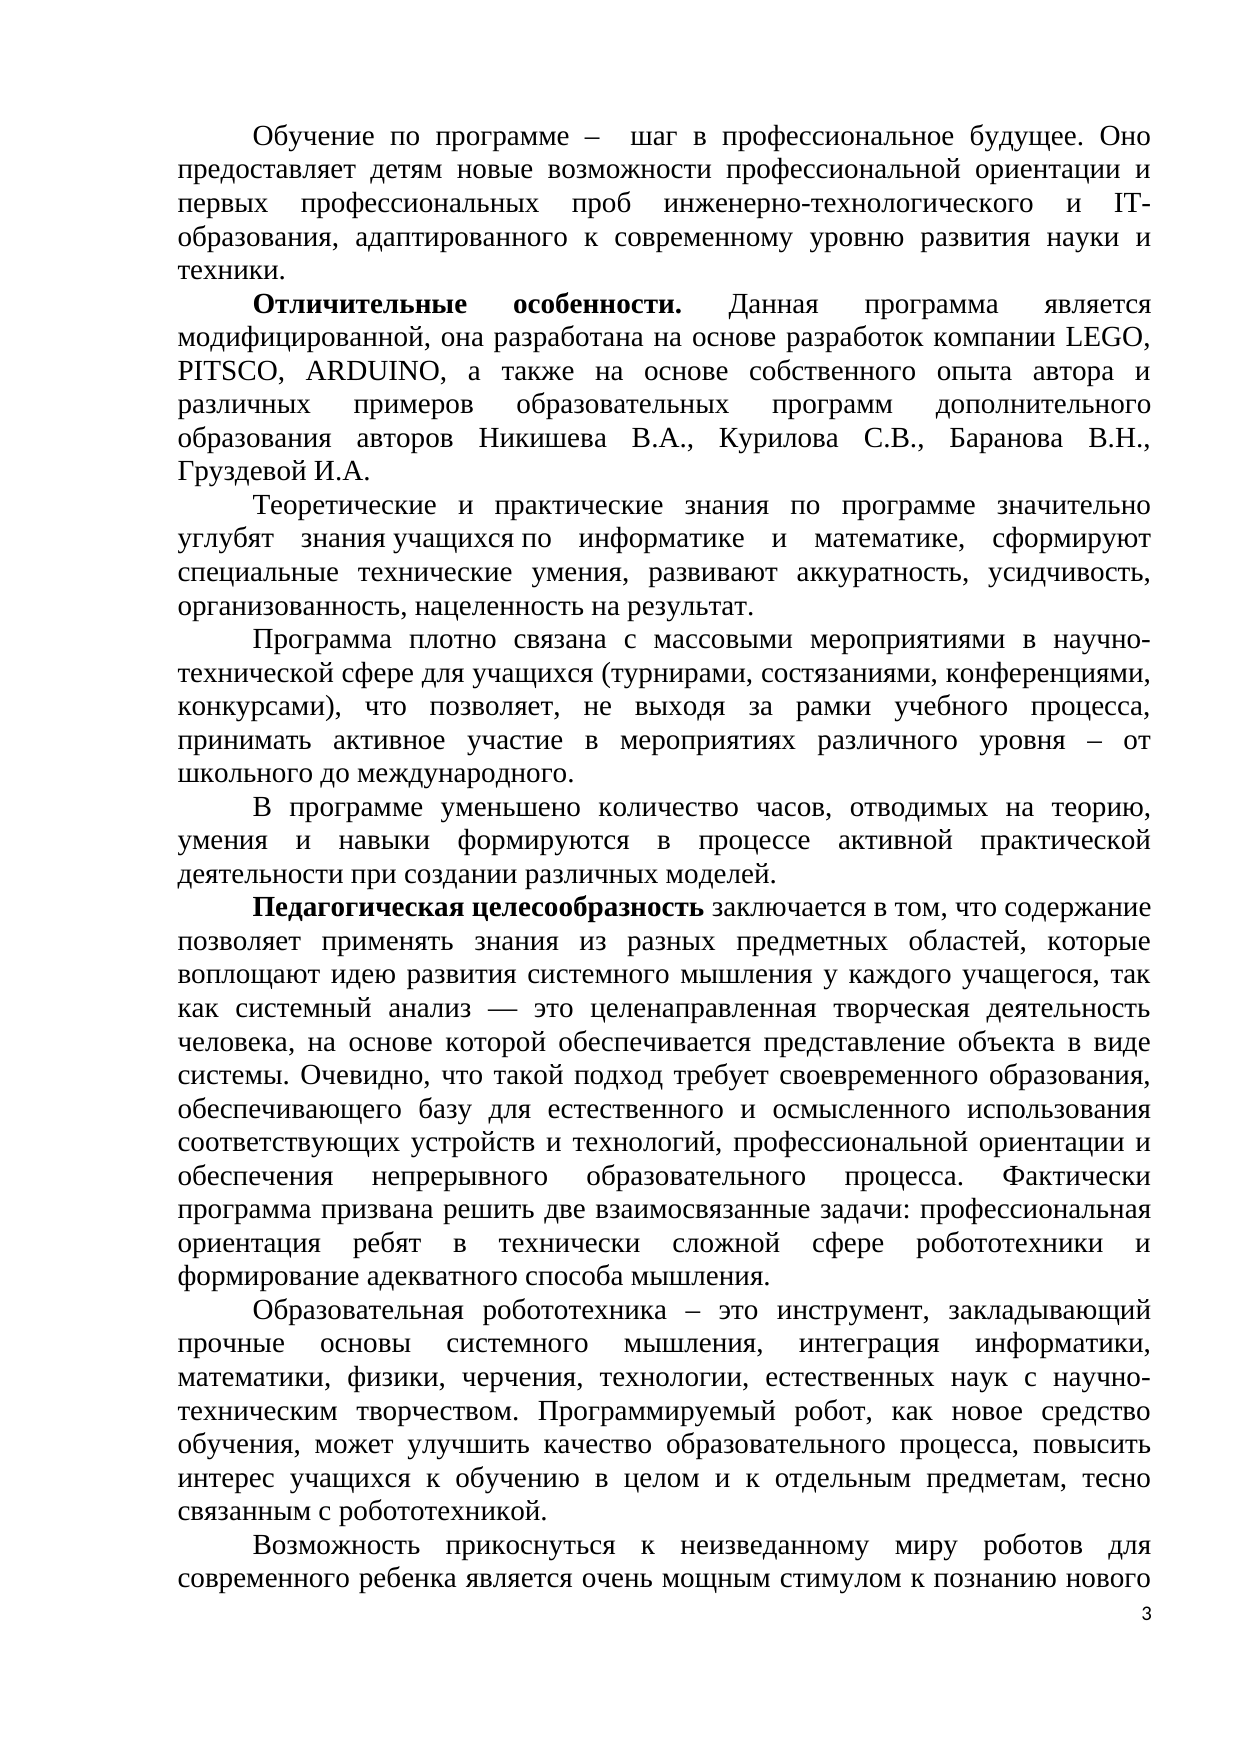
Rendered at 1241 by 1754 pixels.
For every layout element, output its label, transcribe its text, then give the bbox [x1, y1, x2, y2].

text Отличительные особенности. Данная программа является модифицированной, она разработана на основе разработок компании LEGO, PITSCO, ARDUINO, а также на основе собственного опыта автора и различных примеров образовательных программ дополнительного образования авторов Никишева В.А., Курилова С.В., Баранова В.Н., Груздевой И.А. [177, 286, 1152, 487]
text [177, 1527, 1152, 1594]
text Теоретические и практические знания по программе значительно углубят знания учащихся по информатике и математике, сформируют специальные технические умения, развивают аккуратность, усидчивость, организованность, нацеленность на результат. [177, 487, 1152, 621]
text В программе уменьшено количество часов, отводимых на теорию, умения и навыки формируются в процессе активной практической деятельности при создании различных моделей. [177, 789, 1152, 889]
text Педагогическая целесообразность заключается в том, что содержание позволяет применять знания из разных предметных областей, которые воплощают идею развития системного мышления у каждого учащегося, так как системный анализ — это целенаправленная творческая деятельность человека, на основе которой обеспечивается представление объекта в виде системы. Очевидно, что такой подход требует своевременного образования, обеспечивающего базу для естественного и осмысленного использования соответствующих устройств и технологий, профессиональной ориентации и обеспечения непрерывного образовательного процесса. Фактически программа призвана решить две взаимосвязанные задачи: профессиональная ориентация ребят в технически сложной сфере робототехники и формирование адекватного способа мышления. [177, 1057, 1152, 1292]
text Программа плотно связана с массовыми мероприятиями в научно-технической сфере для учащихся (турнирами, состязаниями, конференциями, конкурсами), что позволяет, не выходя за рамки учебного процесса, принимать активное участие в мероприятиях различного уровня – от школьного до международного. [177, 621, 1152, 789]
text Образовательная робототехника – это инструмент, закладывающий прочные основы системного мышления, интеграция информатики, математики, физики, черчения, технологии, естественных наук с научно-техническим творчеством. Программируемый робот, как новое средство обучения, может улучшить качество образовательного процесса, повысить интерес учащихся к обучению в целом и к отдельным предметам, тесно связанным с робототехникой. [177, 1292, 1152, 1527]
text Обучение по программе – шаг в профессиональное будущее. Оно предоставляет детям новые возможности профессиональной ориентации и первых профессиональных проб инженерно-технологического и IT-образования, адаптированного к современному уровню развития науки и техники. [177, 118, 1152, 286]
